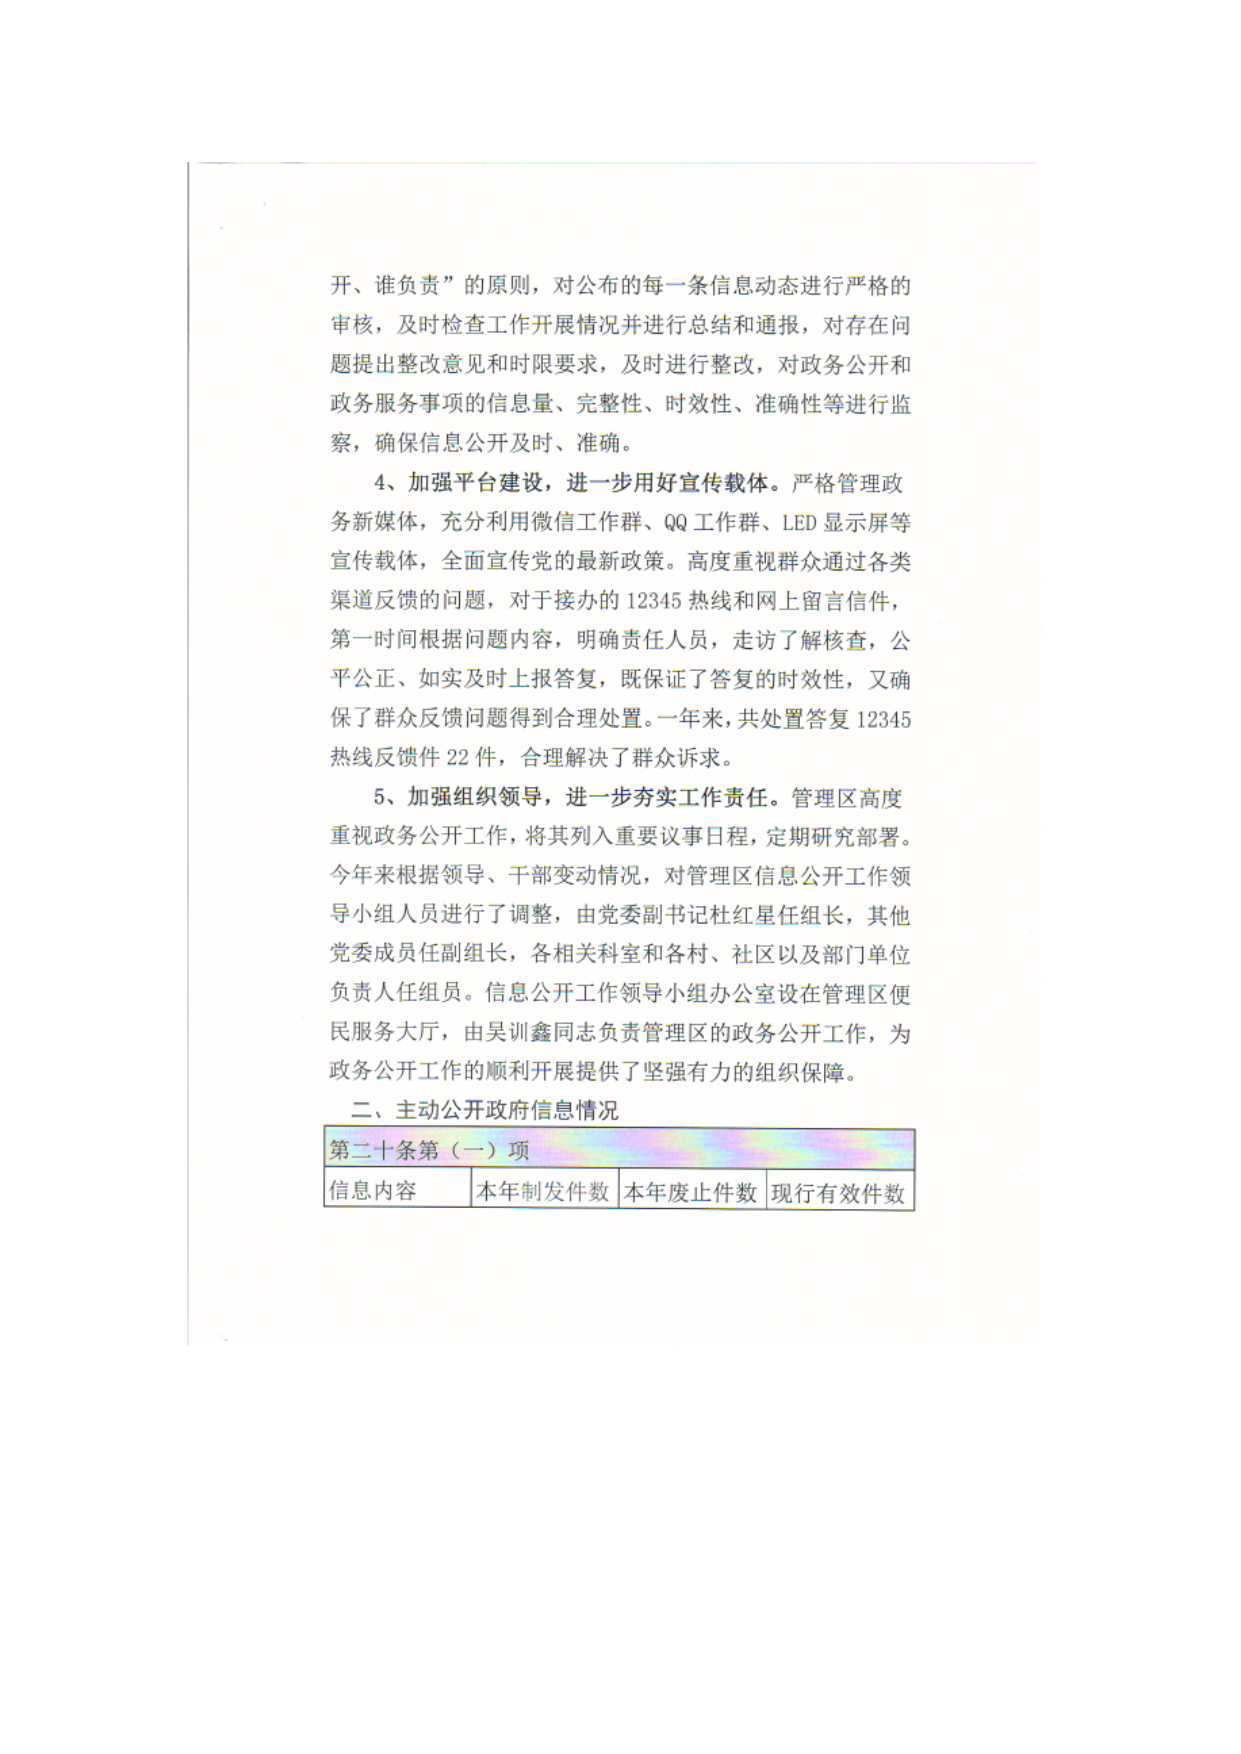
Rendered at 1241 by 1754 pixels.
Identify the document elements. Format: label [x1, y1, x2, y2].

picture [187, 162, 1053, 1346]
